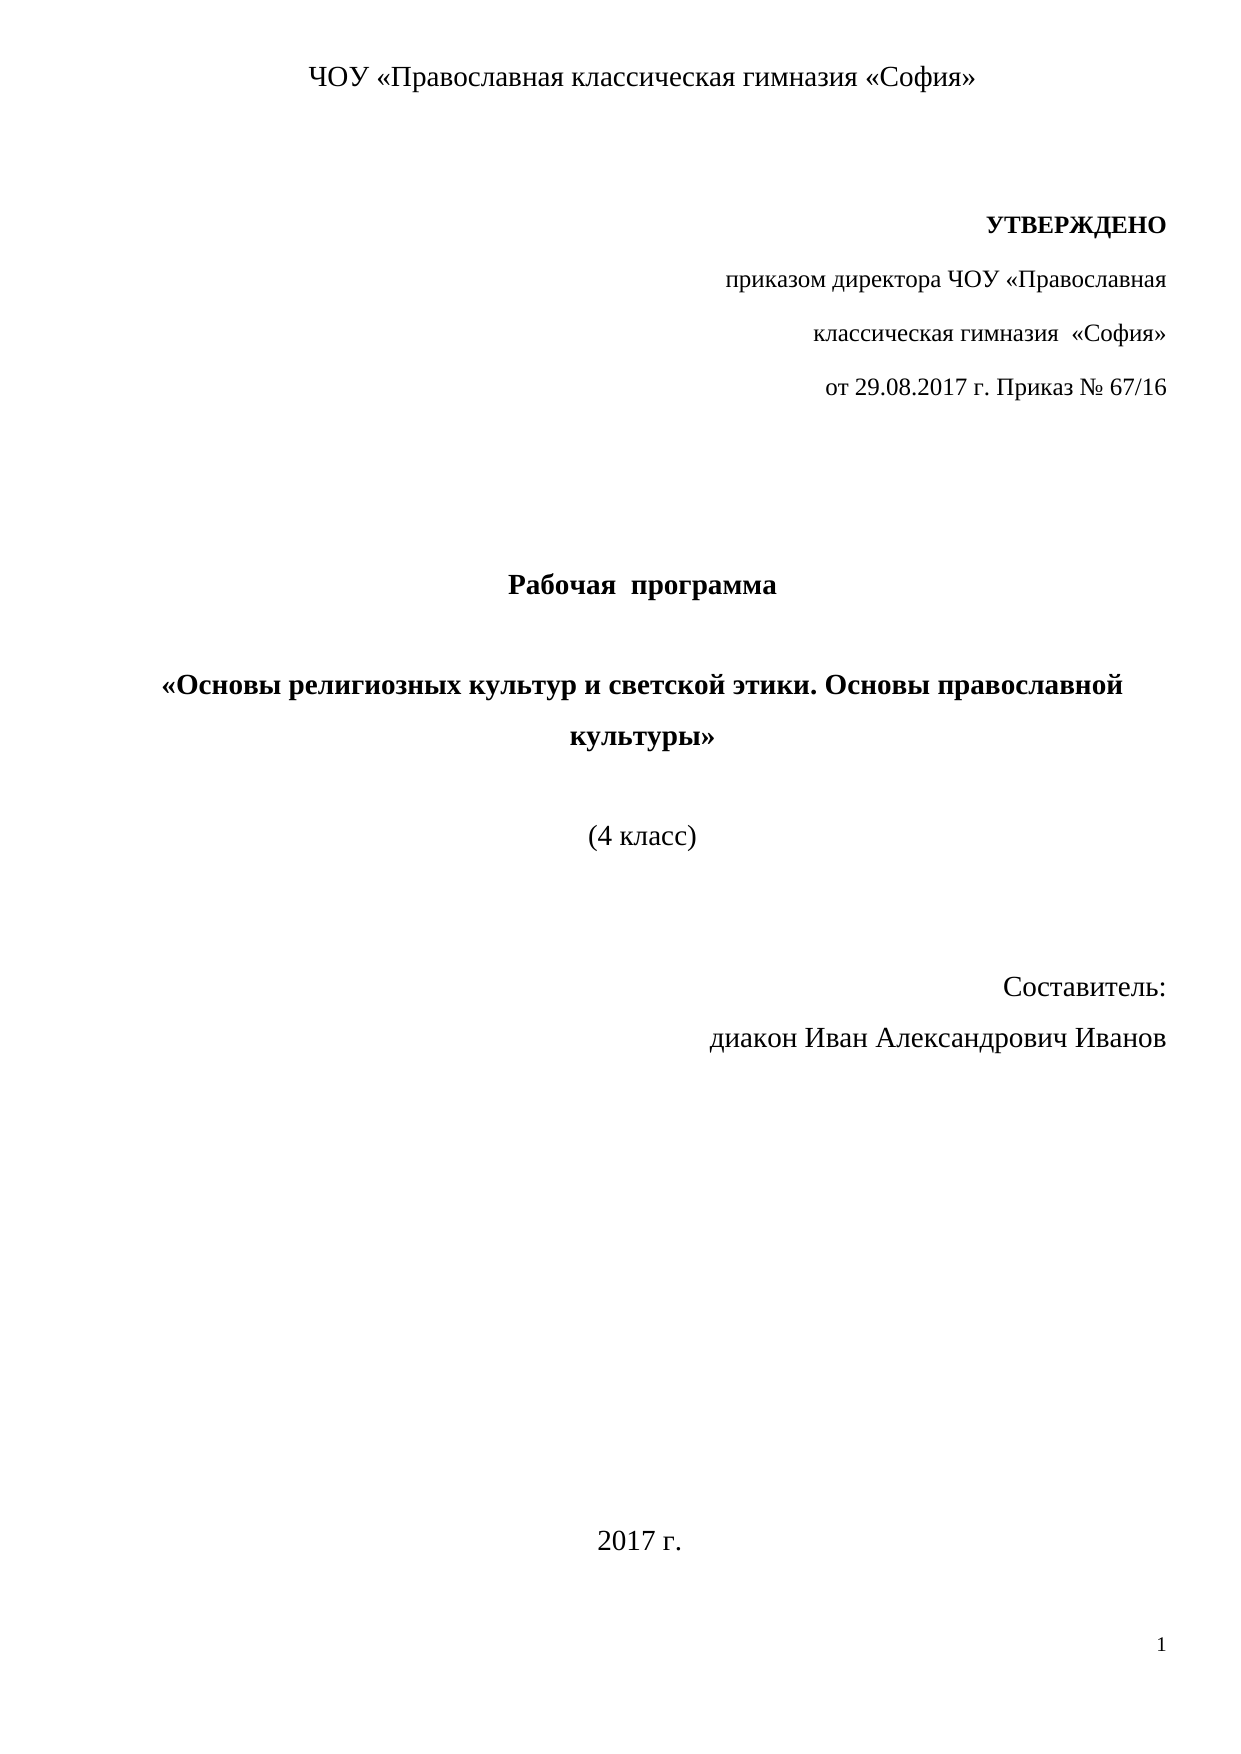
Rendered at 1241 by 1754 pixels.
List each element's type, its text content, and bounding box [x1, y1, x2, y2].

text приказом директора ЧОУ «Православная [118, 264, 1167, 293]
text диакон Иван Александрович Иванов [118, 1020, 1167, 1053]
text УТВЕРЖДЕНО [118, 210, 1167, 239]
text от 29.08.2017 г. Приказ № 67/16 [118, 372, 1167, 400]
text «Основы религиозных культур и светской этики. Основы православной культуры» [118, 667, 1167, 751]
text (4 класс) [118, 818, 1167, 852]
text Рабочая программа [118, 567, 1167, 600]
text классическая гимназия «София» [118, 318, 1167, 346]
text ЧОУ «Православная классическая гимназия «София» [118, 59, 1167, 93]
text 2017 г. [118, 1523, 1161, 1556]
text Составитель: [118, 969, 1167, 1003]
